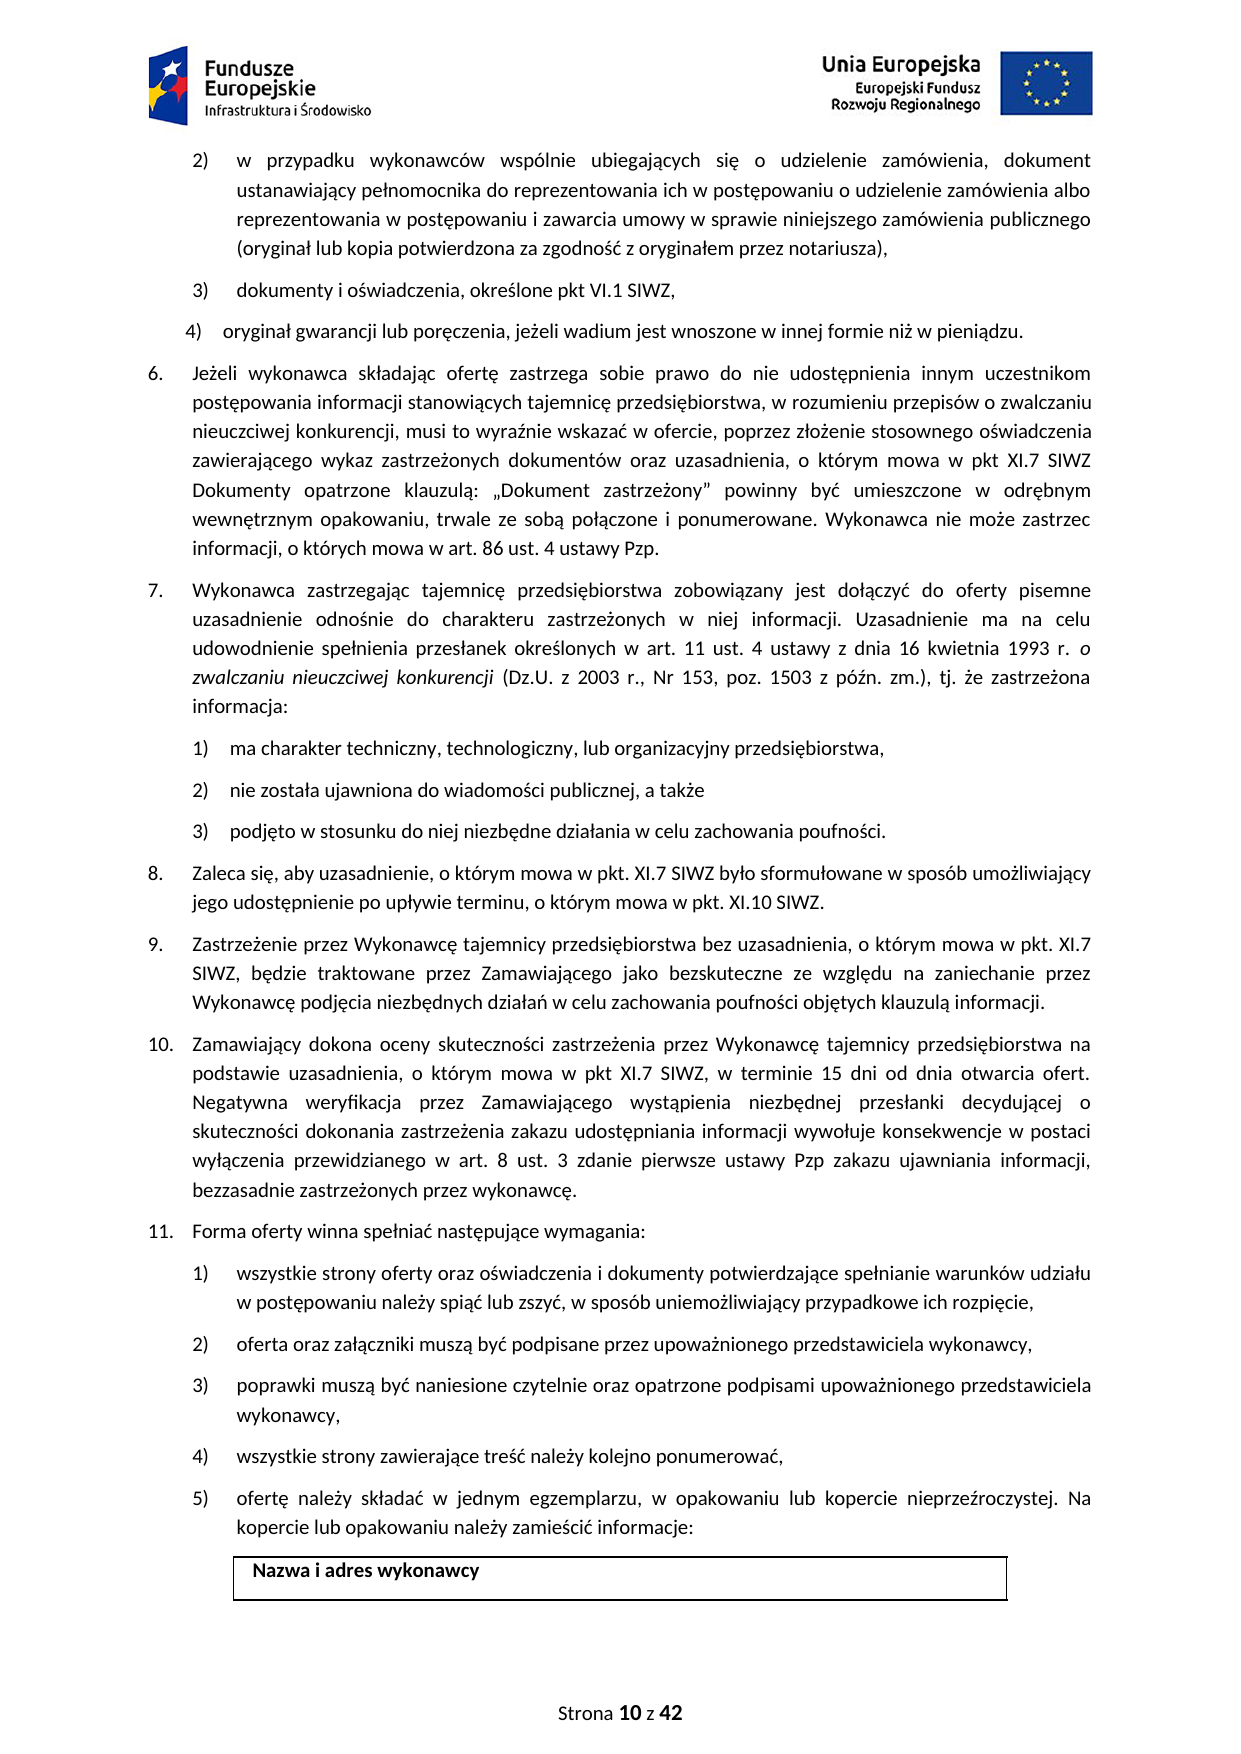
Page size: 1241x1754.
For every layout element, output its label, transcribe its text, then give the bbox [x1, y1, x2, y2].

list oferta oraz załączniki muszą być podpisane przez upoważnionego przedstawiciela wykonawcy, [192, 1331, 1092, 1356]
list Forma oferty winna spełniać następujące wymagania: [148, 1218, 1092, 1244]
list Wykonawca zastrzegając tajemnicę przedsiębiorstwa zobowiązany jest dołączyć do oferty pisemne uzasadnienie odnośnie do charakteru zastrzeżonych w niej informacji. Uzasadnienie ma na celu udowodnienie spełnienia przesłanek określonych w art. 11 ust. 4 ustawy z dnia 16 kwietnia 1993 r. o zwalczaniu nieuczciwej konkurencji (Dz.U. z 2003 r., Nr 153, poz. 1503 z późn. zm.), tj. że zastrzeżona informacja: [148, 577, 1092, 719]
list ofertę należy składać w jednym egzemplarzu, w opakowaniu lub kopercie nieprzeźroczystej. Na kopercie lub opakowaniu należy zamieścić informacje: [192, 1485, 1092, 1540]
list podjęto w stosunku do niej niezbędne działania w celu zachowania poufności. [192, 818, 1092, 844]
list Zaleca się, aby uzasadnienie, o którym mowa w pkt. XI.7 SIWZ było sformułowane w sposób umożliwiający jego udostępnienie po upływie terminu, o którym mowa w pkt. XI.10 SIWZ. [148, 860, 1092, 915]
list Zamawiający dokona oceny skuteczności zastrzeżenia przez Wykonawcę tajemnicy przedsiębiorstwa na podstawie uzasadnienia, o którym mowa w pkt XI.7 SIWZ, w terminie 15 dni od dnia otwarcia ofert. Negatywna weryfikacja przez Zamawiającego wystąpienia niezbędnej przesłanki decydującej o skuteczności dokonania zastrzeżenia zakazu udostępniania informacji wywołuje konsekwencje w postaci wyłączenia przewidzianego w art. 8 ust. 3 zdanie pierwsze ustawy Pzp zakazu ujawniania informacji, bezzasadnie zastrzeżonych przez wykonawcę. [148, 1031, 1092, 1202]
list wszystkie strony oferty oraz oświadczenia i dokumenty potwierdzające spełnianie warunków udziału w postępowaniu należy spiąć lub zszyć, w sposób uniemożliwiający przypadkowe ich rozpięcie, [192, 1260, 1092, 1315]
picture [148, 28, 1093, 135]
list wszystkie strony zawierające treść należy kolejno ponumerować, [192, 1443, 1092, 1469]
list dokumenty i oświadczenia, określone pkt VI.1 SIWZ, [192, 277, 1092, 302]
list poprawki muszą być naniesione czytelnie oraz opatrzone podpisami upoważnionego przedstawiciela wykonawcy, [192, 1373, 1092, 1427]
list w przypadku wykonawców wspólnie ubiegających się o udzielenie zamówienia, dokument ustanawiający pełnomocnika do reprezentowania ich w postępowaniu o udzielenie zamówienia albo reprezentowania w postępowaniu i zawarcia umowy w sprawie niniejszego zamówienia publicznego (oryginał lub kopia potwierdzona za zgodność z oryginałem przez notariusza), [192, 148, 1092, 261]
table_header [234, 1558, 1006, 1599]
list ma charakter techniczny, technologiczny, lub organizacyjny przedsiębiorstwa, [192, 735, 1092, 761]
list oryginał gwarancji lub poręczenia, jeżeli wadium jest wnoszone w innej formie niż w pieniądzu. [185, 318, 1092, 344]
list Jeżeli wykonawca składając ofertę zastrzega sobie prawo do nie udostępnienia innym uczestnikom postępowania informacji stanowiących tajemnicę przedsiębiorstwa, w rozumieniu przepisów o zwalczaniu nieuczciwej konkurencji, musi to wyraźnie wskazać w ofercie, poprzez złożenie stosownego oświadczenia zawierającego wykaz zastrzeżonych dokumentów oraz uzasadnienia, o którym mowa w pkt XI.7 SIWZ Dokumenty opatrzone klauzulą: „Dokument zastrzeżony” powinny być umieszczone w odrębnym wewnętrznym opakowaniu, trwale ze sobą połączone i ponumerowane. Wykonawca nie może zastrzec informacji, o których mowa w art. 86 ust. 4 ustawy Pzp. [148, 360, 1092, 561]
list nie została ujawniona do wiadomości publicznej, a także [192, 777, 1092, 802]
list Zastrzeżenie przez Wykonawcę tajemnicy przedsiębiorstwa bez uzasadnienia, o którym mowa w pkt. XI.7 SIWZ, będzie traktowane przez Zamawiającego jako bezskuteczne ze względu na zaniechanie przez Wykonawcę podjęcia niezbędnych działań w celu zachowania poufności objętych klauzulą informacji. [148, 931, 1092, 1015]
